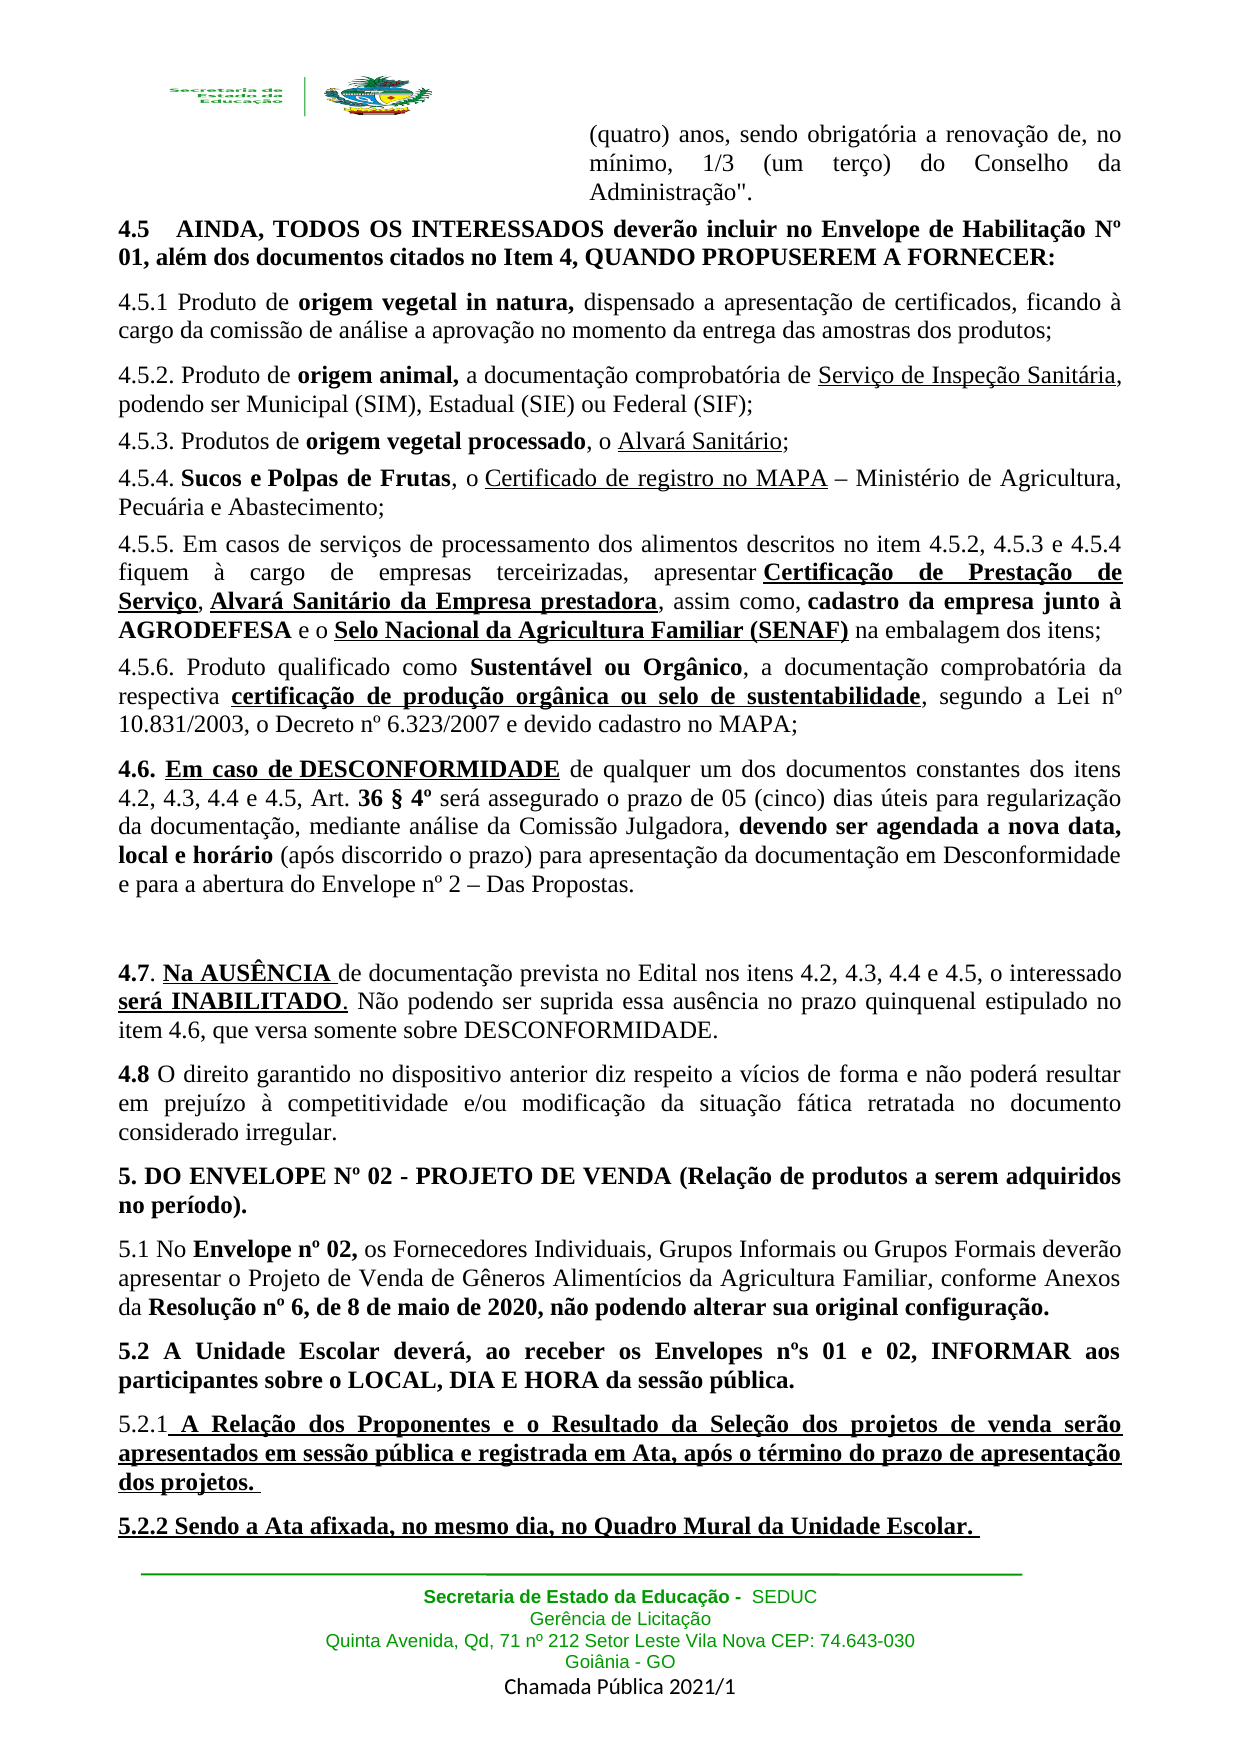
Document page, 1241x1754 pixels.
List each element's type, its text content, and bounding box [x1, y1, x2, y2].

text 4.8 O direito garantido no dispositivo anterior diz respeito a vícios de forma e não poderá resultar em prejuízo à competitividade e/ou modificação da situação fática retratada no documento considerado irregular. [118, 1059, 1122, 1146]
text 4.5.1 Produto de origem vegetal in natura, dispensado a apresentação de certificados, ficando à cargo da comissão de análise a aprovação no momento da entrega das amostras dos produtos; [118, 287, 1122, 344]
text 4.5.6. Produto qualificado como Sustentável ou Orgânico, a documentação comprobatória da respectiva certificação de produção orgânica ou selo de sustentabilidade, segundo a Lei nº 10.831/2003, o Decreto nº 6.323/2007 e devido cadastro no MAPA; [118, 652, 1122, 738]
text 4.6. Em caso de DESCONFORMIDADE de qualquer um dos documentos constantes dos itens 4.2, 4.3, 4.4 e 4.5, Art. 36 § 4º será assegurado o prazo de 05 (cinco) dias úteis para regularização da documentação, mediante análise da Comissão Julgadora, devendo ser agendada a nova data, local e horário (após discorrido o prazo) para apresentação da documentação em Desconformidade e para a abertura do Envelope nº 2 – Das Propostas. [118, 754, 1122, 898]
text 5.1 No Envelope nº 02, os Fornecedores Individuais, Grupos Informais ou Grupos Formais deverão apresentar o Projeto de Venda de Gêneros Alimentícios da Agricultura Familiar, conforme Anexos da Resolução nº 6, de 8 de maio de 2020, não podendo alterar sua original configuração. [118, 1234, 1122, 1321]
text 5.2.1 A Relação dos Proponentes e o Resultado da Seleção dos projetos de venda serão apresentados em sessão pública e registrada em Ata, após o término do prazo de apresentação dos projetos. [118, 1409, 1122, 1463]
text 4.5.2. Produto de origem animal, a documentação comprobatória de Serviço de Inspeção Sanitária, podendo ser Municipal (SIM), Estadual (SIE) ou Federal (SIF); [118, 360, 1122, 417]
text 4.5.5. Em casos de serviços de processamento dos alimentos descritos no item 4.5.2, 4.5.3 e 4.5.4 fiquem à cargo de empresas terceirizadas, apresentar Certificação de Prestação de Serviço, Alvará Sanitário da Empresa prestadora, assim como, cadastro da empresa junto à AGRODEFESA e o Selo Nacional da Agricultura Familiar (SENAF) na embalagem dos itens; [118, 529, 1122, 644]
text 4.5 AINDA, TODOS OS INTERESSADOS deverão incluir no Envelope de Habilitação Nº 01, além dos documentos citados no Item 4, QUANDO PROPUSEREM A FORNECER: [118, 214, 1122, 271]
text 5. DO ENVELOPE Nº 02 - PROJETO DE VENDA (Relação de produtos a serem adquiridos no período). [118, 1161, 1122, 1219]
text 4.7. Na AUSÊNCIA de documentação prevista no Edital nos itens 4.2, 4.3, 4.4 e 4.5, o interessado será INABILITADO. Não podendo ser suprida essa ausência no prazo quinquenal estipulado no item 4.6, que versa somente sobre DESCONFORMIDADE. [118, 958, 1122, 1044]
text 5.2.1 A Relação dos Proponentes e o Resultado da Seleção dos projetos de venda serão apresentados em sessão pública e registrada em Ata, após o término do prazo de apresentação dos projetos. [118, 1465, 1122, 1496]
text 4.5.3. Produtos de origem vegetal processado, o Alvará Sanitário; [118, 426, 1122, 454]
text 5.2.2 Sendo a Ata afixada, no mesmo dia, no Quadro Mural da Unidade Escolar. [118, 1511, 1122, 1540]
text 4.5.4. Sucos e Polpas de Frutas, o Certificado de registro no MAPA – Ministério de Agricultura, Pecuária e Abastecimento; [118, 463, 1122, 520]
text 5.2 A Unidade Escolar deverá, ao receber os Envelopes nºs 01 e 02, INFORMAR aos participantes sobre o LOCAL, DIA E HORA da sessão pública. [118, 1336, 1122, 1394]
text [589, 119, 1122, 205]
picture [118, 73, 483, 119]
